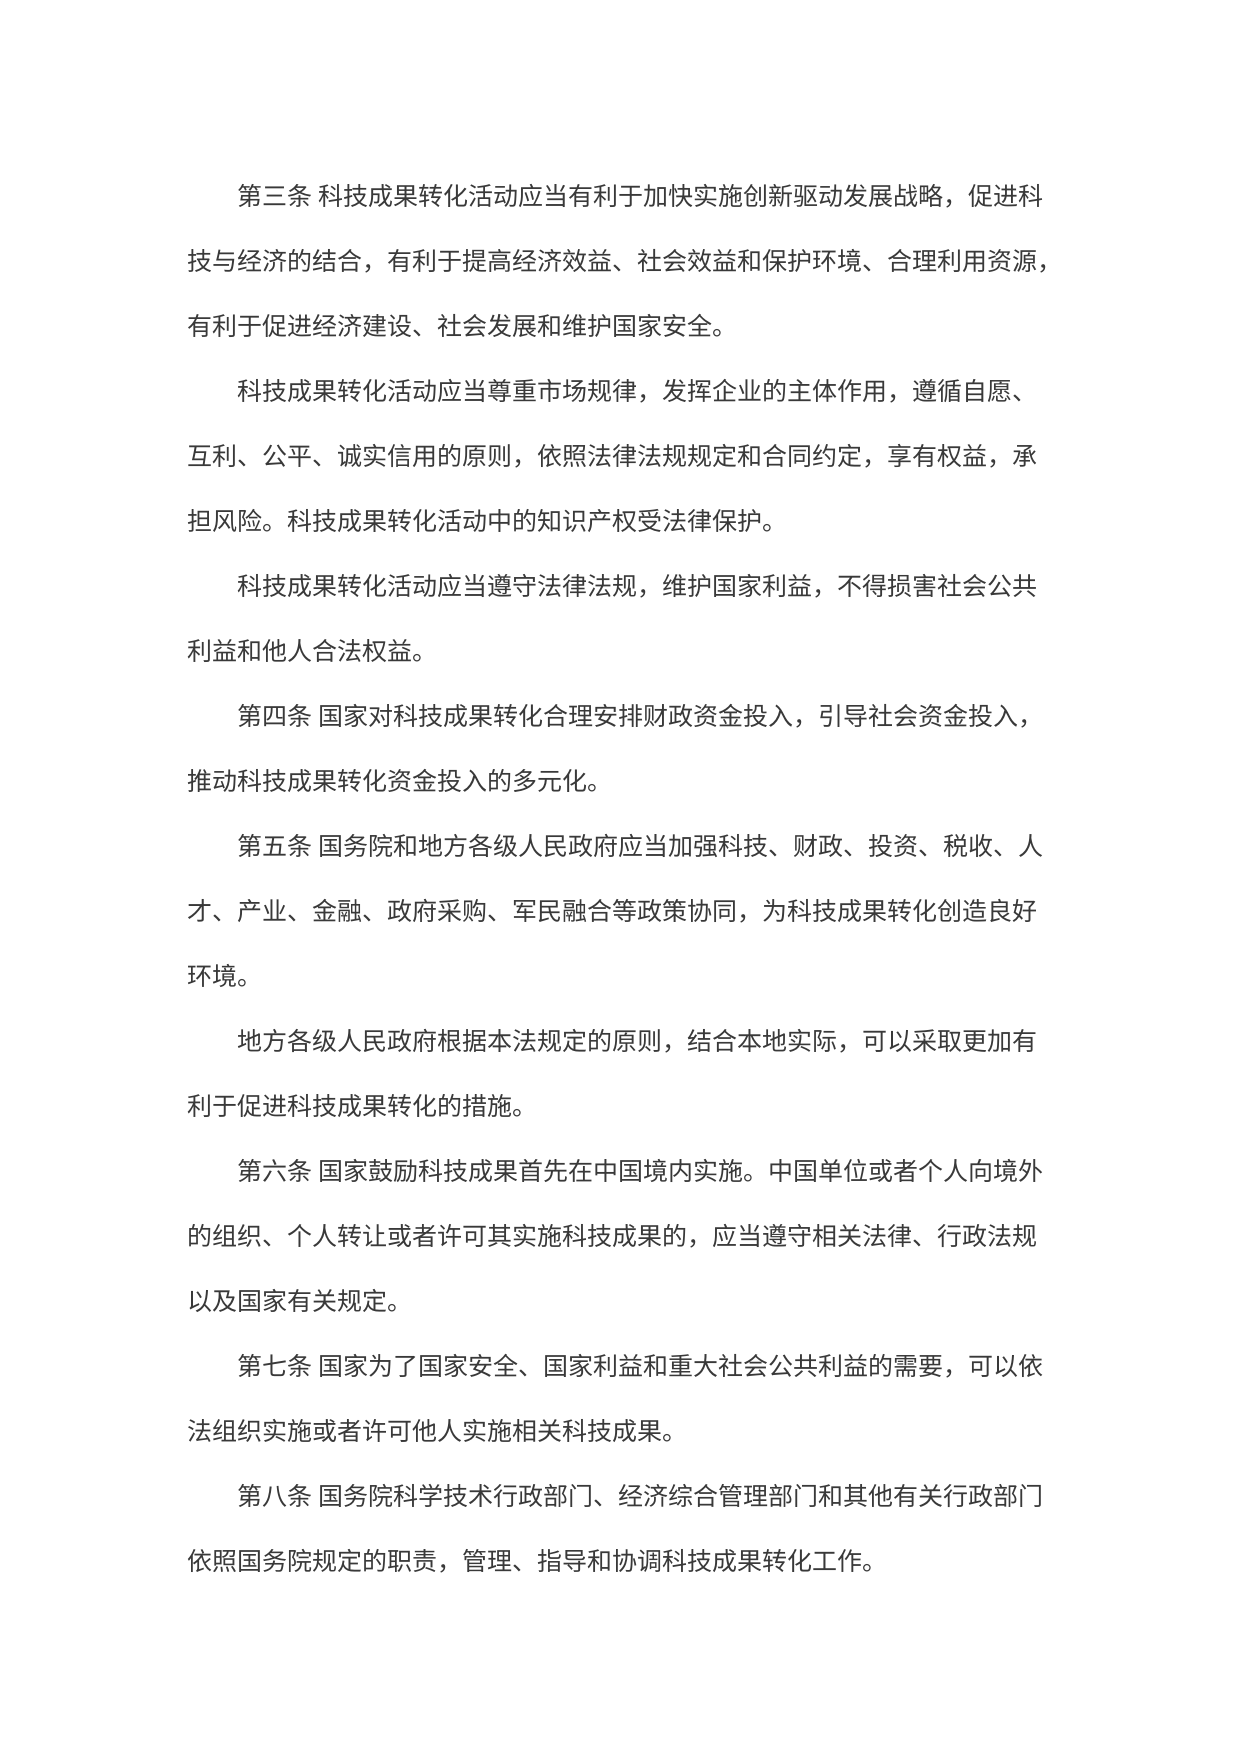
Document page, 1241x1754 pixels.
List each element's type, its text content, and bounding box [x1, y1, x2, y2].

text 第五条 国务院和地方各级人民政府应当加强科技、财政、投资、税收、人才、产业、金融、政府采购、军民融合等政策协同，为科技成果转化创造良好环境。 [187, 812, 1053, 1007]
text 第三条 科技成果转化活动应当有利于加快实施创新驱动发展战略，促进科技与经济的结合，有利于提高经济效益、社会效益和保护环境、合理利用资源，有利于促进经济建设、社会发展和维护国家安全。 [187, 162, 1053, 357]
text 第六条 国家鼓励科技成果首先在中国境内实施。中国单位或者个人向境外的组织、个人转让或者许可其实施科技成果的，应当遵守相关法律、行政法规以及国家有关规定。 [187, 1137, 1053, 1332]
text 科技成果转化活动应当尊重市场规律，发挥企业的主体作用，遵循自愿、互利、公平、诚实信用的原则，依照法律法规规定和合同约定，享有权益，承担风险。科技成果转化活动中的知识产权受法律保护。 [187, 357, 1053, 552]
text 第四条 国家对科技成果转化合理安排财政资金投入，引导社会资金投入，推动科技成果转化资金投入的多元化。 [187, 682, 1053, 812]
text 第八条 国务院科学技术行政部门、经济综合管理部门和其他有关行政部门依照国务院规定的职责，管理、指导和协调科技成果转化工作。 [187, 1462, 1053, 1592]
text 地方各级人民政府根据本法规定的原则，结合本地实际，可以采取更加有利于促进科技成果转化的措施。 [187, 1007, 1053, 1137]
text 第七条 国家为了国家安全、国家利益和重大社会公共利益的需要，可以依法组织实施或者许可他人实施相关科技成果。 [187, 1332, 1053, 1462]
text 科技成果转化活动应当遵守法律法规，维护国家利益，不得损害社会公共利益和他人合法权益。 [187, 552, 1053, 682]
